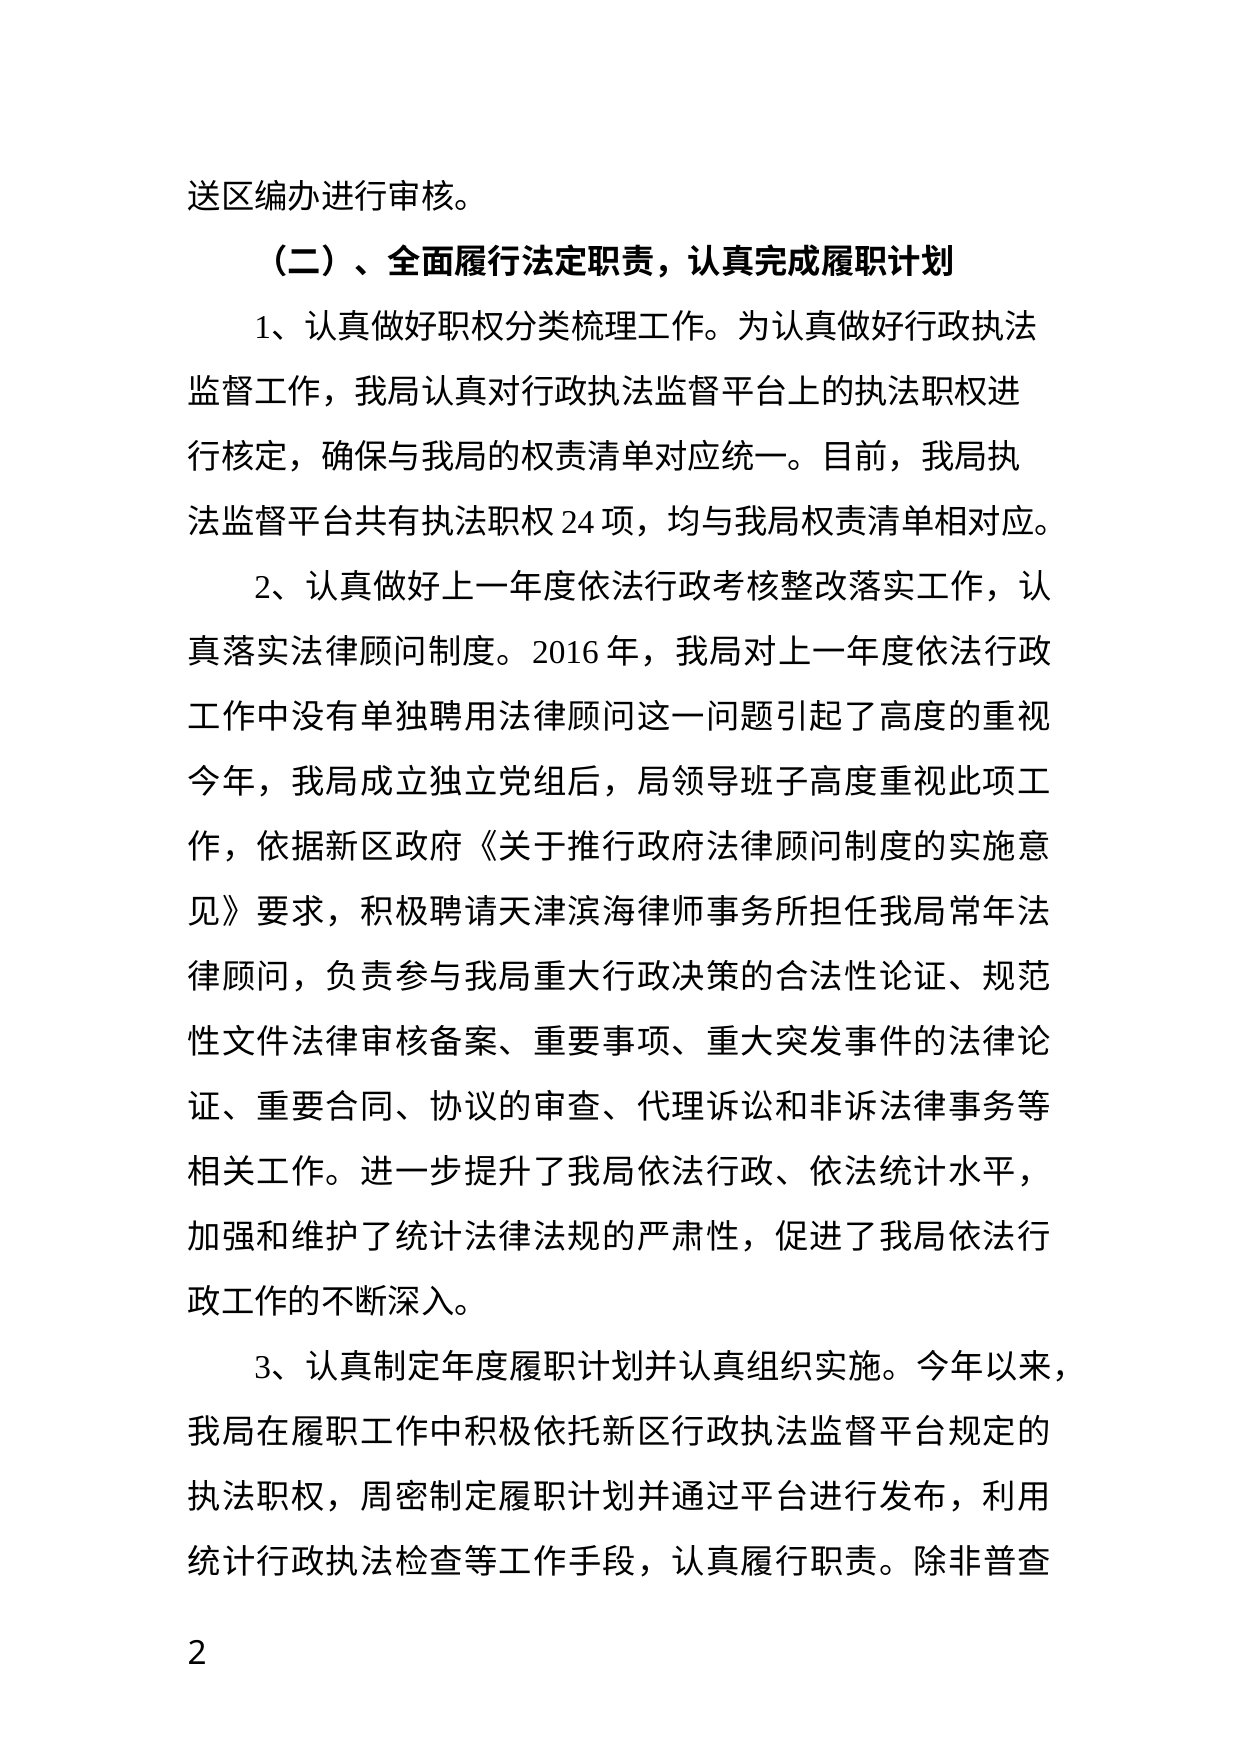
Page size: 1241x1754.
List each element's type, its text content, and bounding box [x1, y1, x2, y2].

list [187, 162, 1053, 227]
text 2、认真做好上一年度依法行政考核整改落实工作，认真落实法律顾问制度。2016年，我局对上一年度依法行政工作中没有单独聘用法律顾问这一问题引起了高度的重视，今年，我局成立独立党组后，局领导班子高度重视此项工作，依据新区政府《关于推行政府法律顾问制度的实施意见》要求，积极聘请天津滨海律师事务所担任我局常年法律顾问，负责参与我局重大行政决策的合法性论证、规范性文件法律审核备案、重要事项、重大突发事件的法律论证、重要合同、协议的审查、代理诉讼和非诉法律事务等相关工作。进一步提升了我局依法行政、依法统计水平，加强和维护了统计法律法规的严肃性，促进了我局依法行政工作的不断深入。 [187, 552, 1053, 1332]
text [187, 1332, 1053, 1592]
list 、全面履行法定职责，认真完成履职计划 [187, 227, 1053, 292]
list 1、认真做好职权分类梳理工作。为认真做好行政执法监督工作，我局认真对行政执法监督平台上的执法职权进行核定，确保与我局的权责清单对应统一。目前，我局执法监督平台共有执法职权24项，均与我局权责清单相对应。 [187, 292, 1053, 552]
